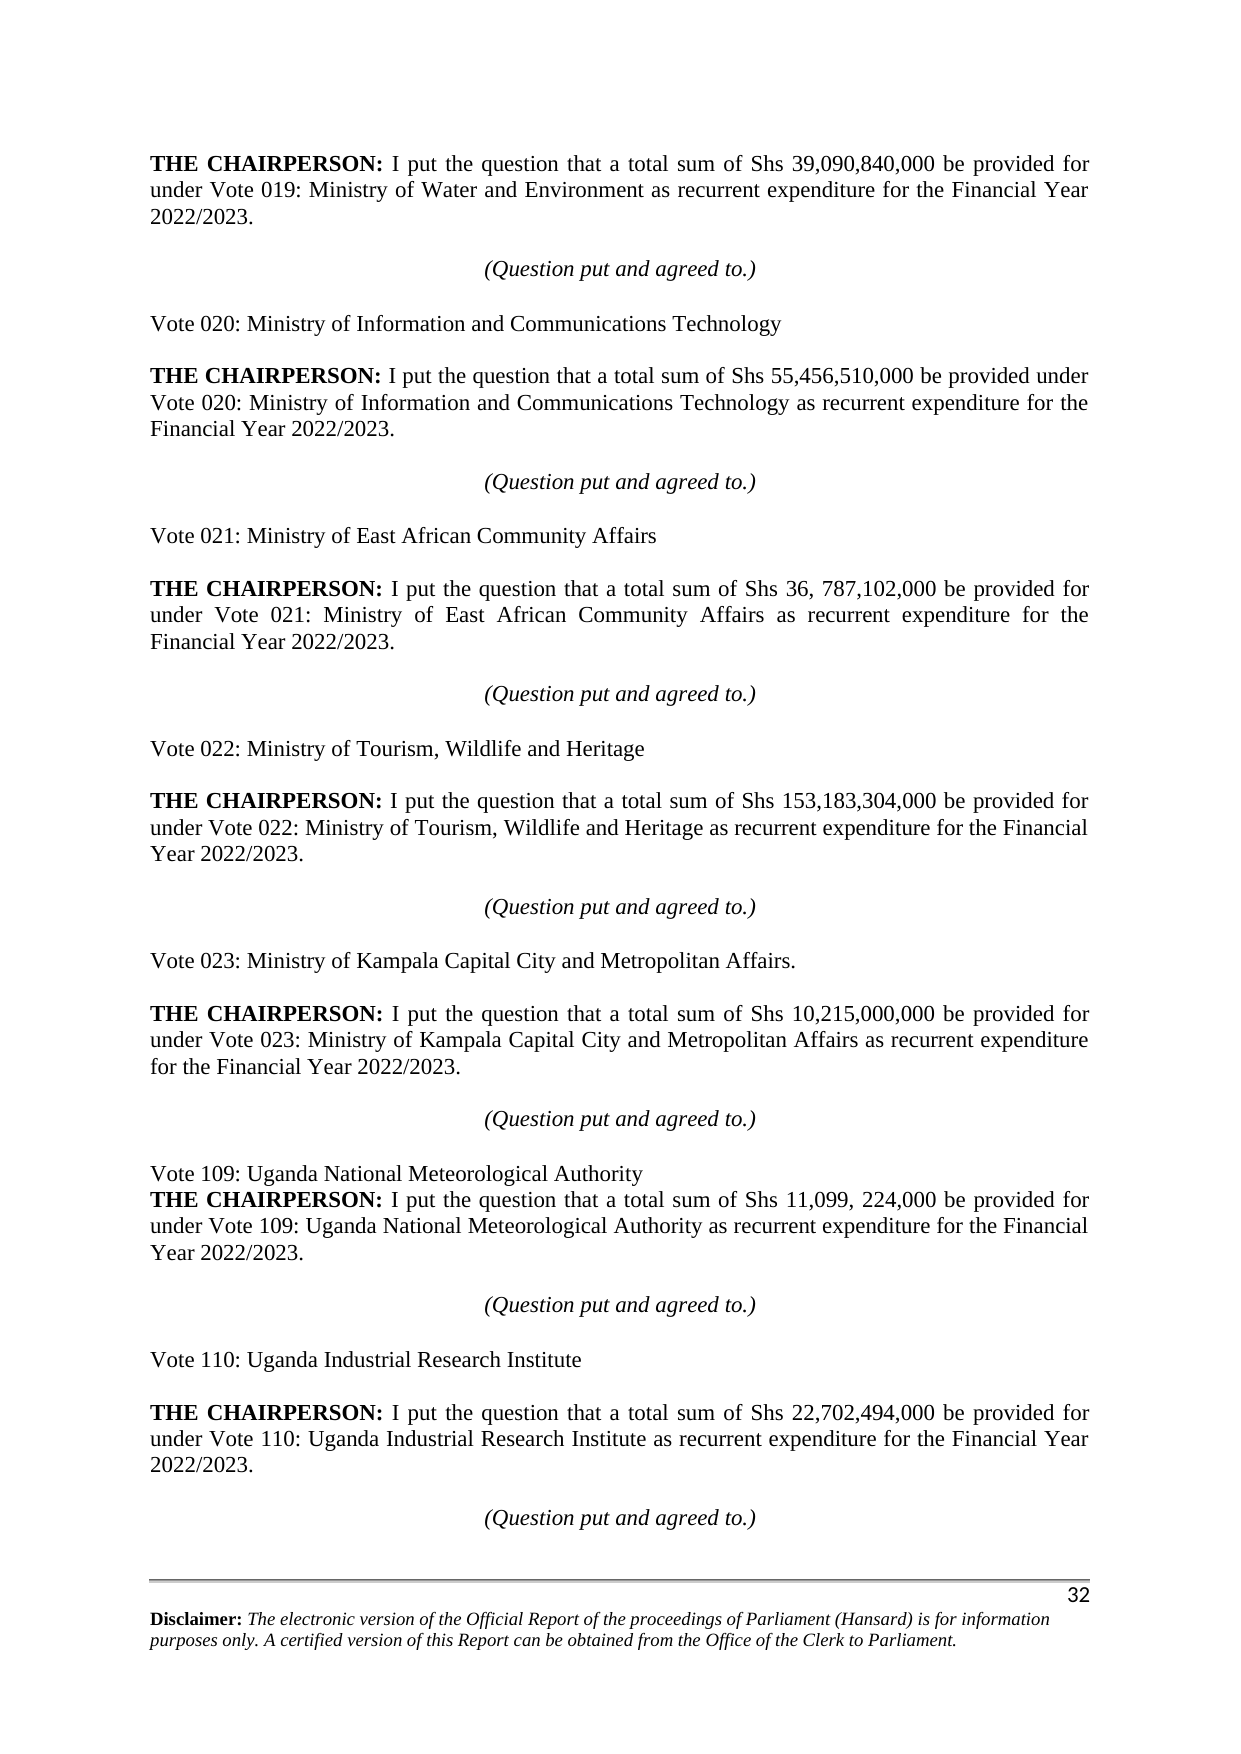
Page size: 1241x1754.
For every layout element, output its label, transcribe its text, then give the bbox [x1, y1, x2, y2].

text Vote 021: Ministry of East African Community Affairs [150, 522, 1090, 549]
text Vote 023: Ministry of Kampala Capital City and Metropolitan Affairs. [150, 947, 1090, 974]
text Vote 109: Uganda National Meteorological Authority [150, 1160, 1090, 1186]
text Vote 110: Uganda Industrial Research Institute [150, 1346, 1090, 1372]
text (Question put and agreed to.) [150, 468, 1090, 494]
text THE CHAIRPERSON: I put the question that a total sum of Shs 153,183,304,000 be provided for under Vote 022: Ministry of Tourism, Wildlife and Heritage as recurrent expenditure for the Financial Year 2022/2023. [150, 787, 1090, 867]
text THE CHAIRPERSON: I put the question that a total sum of Shs 11,099, 224,000 be provided for under Vote 109: Uganda National Meteorological Authority as recurrent expenditure for the Financial Year 2022/2023. [150, 1186, 1090, 1265]
text Vote 022: Ministry of Tourism, Wildlife and Heritage [150, 735, 1090, 761]
text (Question put and agreed to.) [150, 1504, 1090, 1530]
text (Question put and agreed to.) [150, 893, 1090, 919]
text (Question put and agreed to.) [150, 680, 1090, 707]
text (Question put and agreed to.) [150, 255, 1090, 282]
text THE CHAIRPERSON: I put the question that a total sum of Shs 36, 787,102,000 be provided for under Vote 021: Ministry of East African Community Affairs as recurrent expenditure for the Financial Year 2022/2023. [150, 575, 1090, 654]
text THE CHAIRPERSON: I put the question that a total sum of Shs 10,215,000,000 be provided for under Vote 023: Ministry of Kampala Capital City and Metropolitan Affairs as recurrent expenditure for the Financial Year 2022/2023. [150, 1000, 1090, 1079]
text THE CHAIRPERSON: I put the question that a total sum of Shs 55,456,510,000 be provided under Vote 020: Ministry of Information and Communications Technology as recurrent expenditure for the Financial Year 2022/2023. [150, 362, 1090, 442]
text THE CHAIRPERSON: I put the question that a total sum of Shs 39,090,840,000 be provided for under Vote 019: Ministry of Water and Environment as recurrent expenditure for the Financial Year 2022/2023. [150, 150, 1090, 229]
text THE CHAIRPERSON: I put the question that a total sum of Shs 22,702,494,000 be provided for under Vote 110: Uganda Industrial Research Institute as recurrent expenditure for the Financial Year 2022/2023. [150, 1399, 1090, 1478]
text (Question put and agreed to.) [150, 1105, 1090, 1132]
text Vote 020: Ministry of Information and Communications Technology [150, 310, 1090, 336]
text (Question put and agreed to.) [150, 1292, 1090, 1318]
picture [149, 1579, 1090, 1583]
